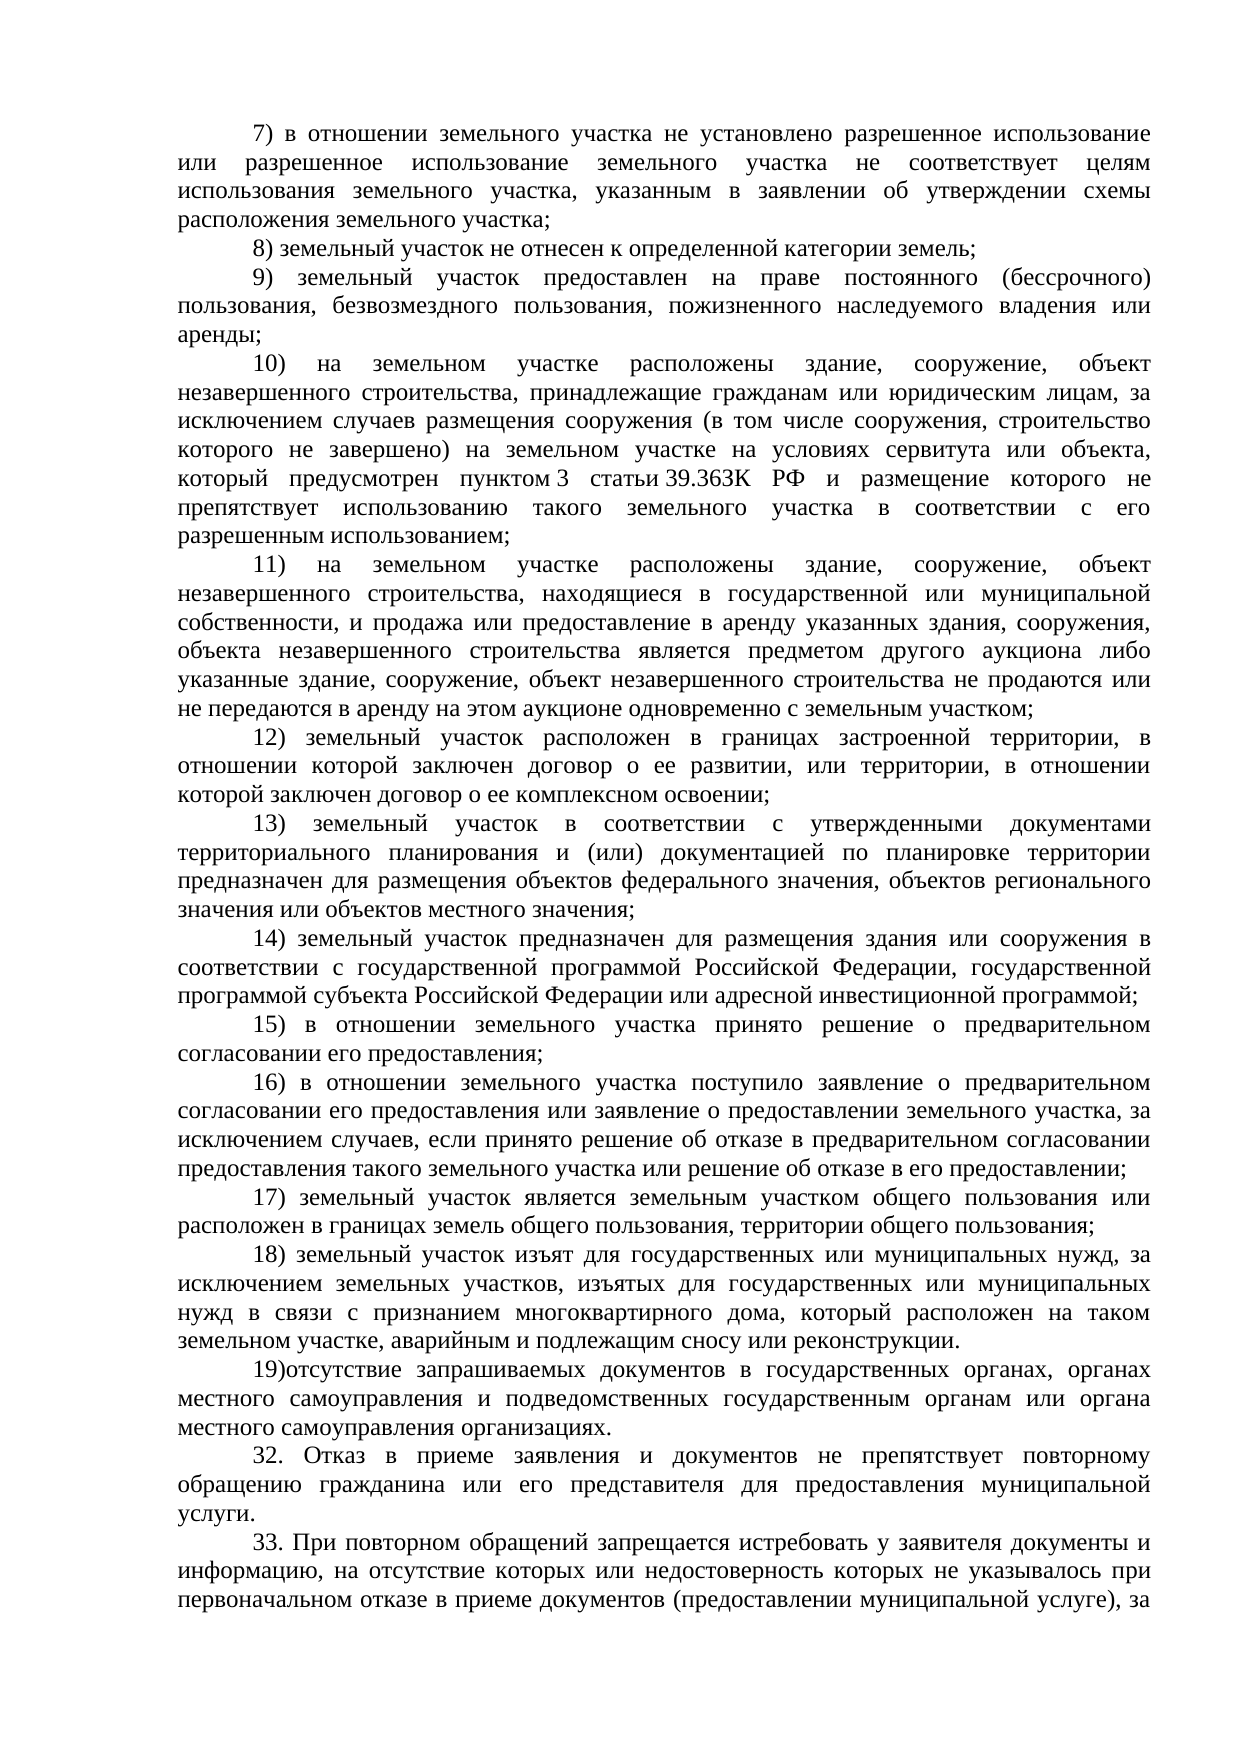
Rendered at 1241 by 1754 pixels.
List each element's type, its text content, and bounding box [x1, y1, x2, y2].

text 19)отсутствие запрашиваемых документов в государственных органах, органах местного самоуправления и подведомственных государственным органам или органа местного самоуправления организациях. [177, 1354, 1152, 1441]
text 7) в отношении земельного участка не установлено разрешенное использование или разрешенное использование земельного участка не соответствует целям использования земельного участка, указанным в заявлении об утверждении схемы расположения земельного участка; [177, 118, 1152, 233]
text 10) на земельном участке расположены здание, сооружение, объект незавершенного строительства, принадлежащие гражданам или юридическим лицам, за исключением случаев размещения сооружения (в том числе сооружения, строительство которого не завершено) на земельном участке на условиях сервитута или объекта, который предусмотрен пунктом 3 статьи 39.36ЗК РФ и размещение которого не препятствует использованию такого земельного участка в соответствии с его разрешенным использованием; [177, 348, 1152, 549]
text 32. Отказ в приеме заявления и документов не препятствует повторному обращению гражданина или его представителя для предоставления муниципальной услуги. [177, 1441, 1152, 1527]
text 15) в отношении земельного участка принято решение о предварительном согласовании его предоставления; [177, 1009, 1152, 1067]
text 12) земельный участок расположен в границах застроенной территории, в отношении которой заключен договор о ее развитии, или территории, в отношении которой заключен договор о ее комплексном освоении; [177, 722, 1152, 808]
text 13) земельный участок в соответствии с утвержденными документами территориального планирования и (или) документацией по планировке территории предназначен для размещения объектов федерального значения, объектов регионального значения или объектов местного значения; [177, 808, 1152, 923]
text 14) земельный участок предназначен для размещения здания или сооружения в соответствии с государственной программой Российской Федерации, государственной программой субъекта Российской Федерации или адресной инвестиционной программой; [177, 923, 1152, 1009]
text 16) в отношении земельного участка поступило заявление о предварительном согласовании его предоставления или заявление о предоставлении земельного участка, за исключением случаев, если принято решение об отказе в предварительном согласовании предоставления такого земельного участка или решение об отказе в его предоставлении; [177, 1067, 1152, 1182]
text 17) земельный участок является земельным участком общего пользования или расположен в границах земель общего пользования, территории общего пользования; [177, 1182, 1152, 1239]
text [177, 1527, 1152, 1613]
text 8) земельный участок не отнесен к определенной категории земель; [177, 233, 1152, 262]
text 18) земельный участок изъят для государственных или муниципальных нужд, за исключением земельных участков, изъятых для государственных или муниципальных нужд в связи с признанием многоквартирного дома, который расположен на таком земельном участке, аварийным и подлежащим сносу или реконструкции. [177, 1239, 1152, 1354]
text 9) земельный участок предоставлен на праве постоянного (бессрочного) пользования, безвозмездного пользования, пожизненного наследуемого владения или аренды; [177, 262, 1152, 348]
text 11) на земельном участке расположены здание, сооружение, объект незавершенного строительства, находящиеся в государственной или муниципальной собственности, и продажа или предоставление в аренду указанных здания, сооружения, объекта незавершенного строительства является предметом другого аукциона либо указанные здание, сооружение, объект незавершенного строительства не продаются или не передаются в аренду на этом аукционе одновременно с земельным участком; [177, 549, 1152, 722]
